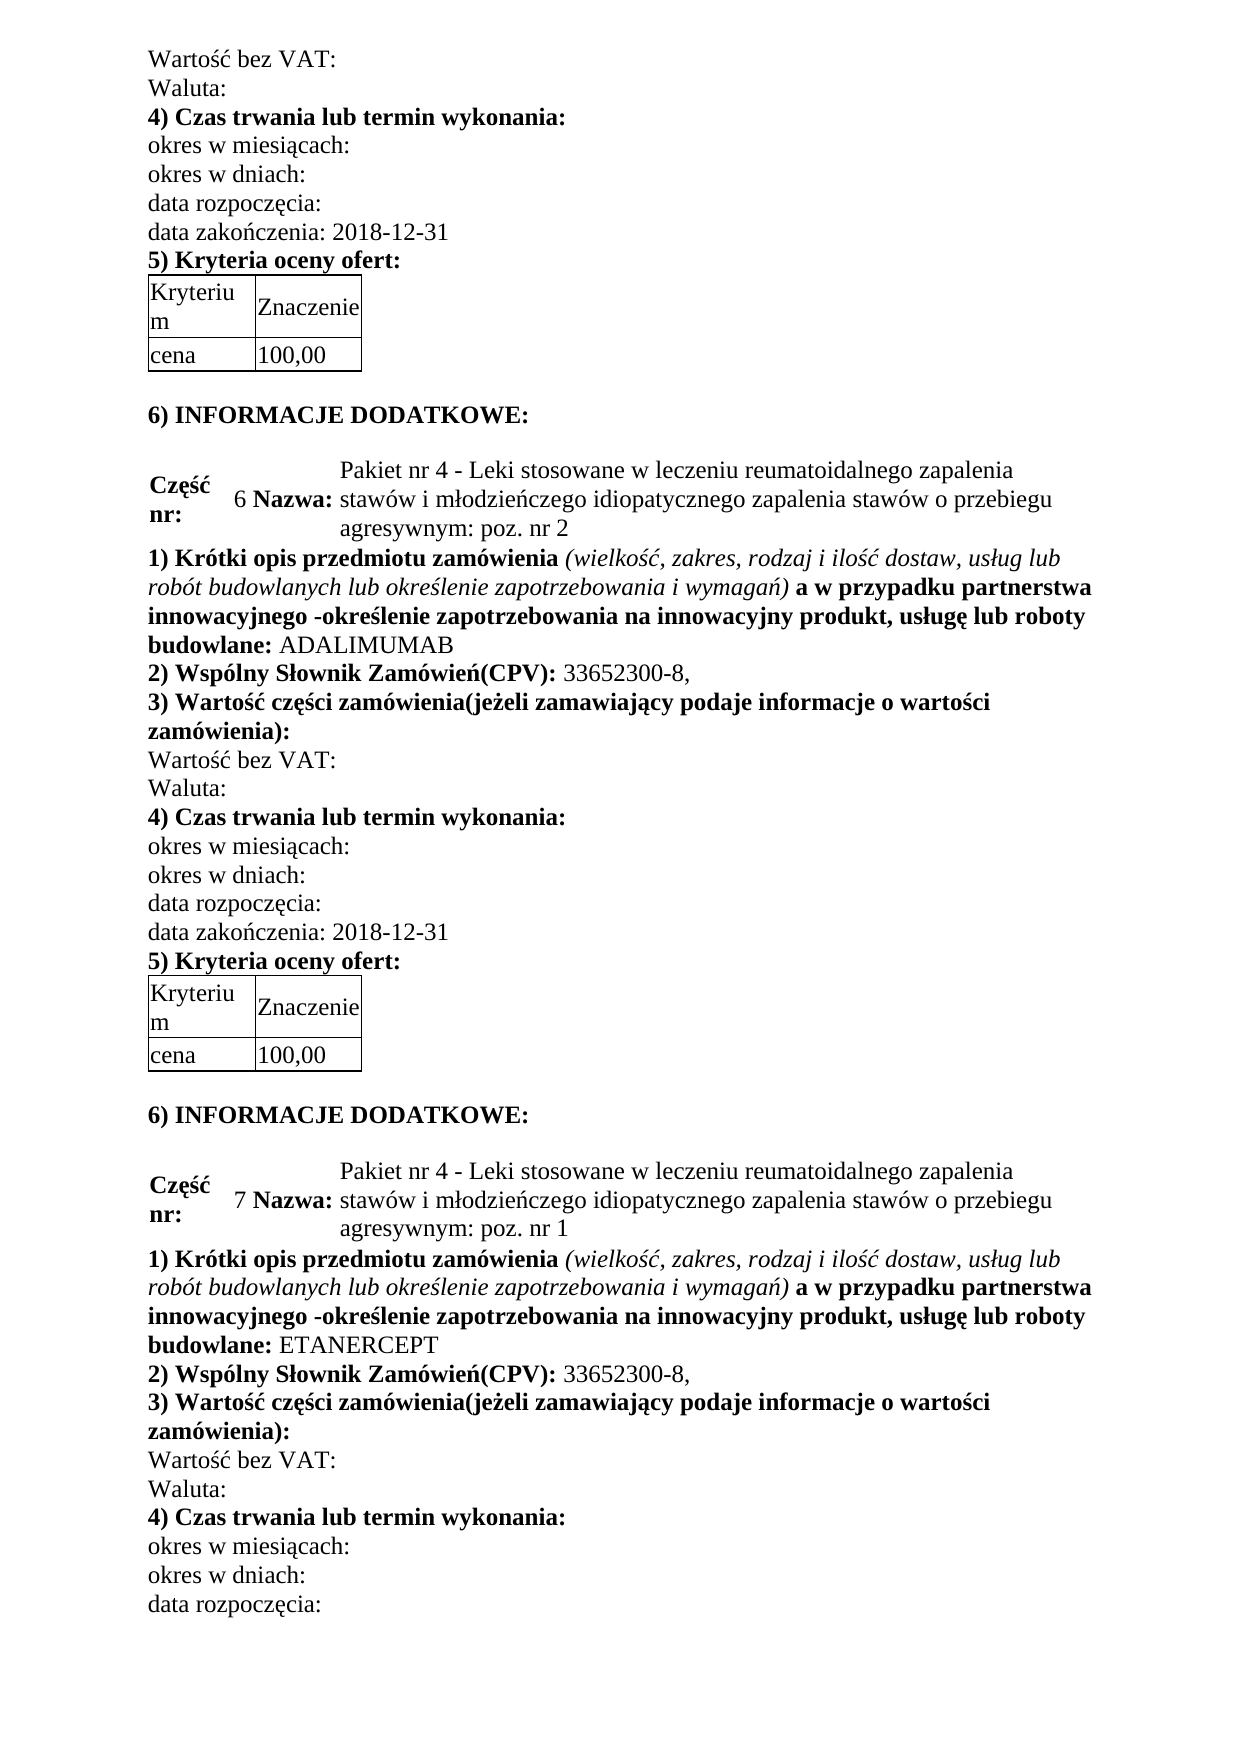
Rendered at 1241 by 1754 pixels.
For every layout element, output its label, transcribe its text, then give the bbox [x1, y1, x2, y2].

table_header Kryterium [149, 976, 255, 1037]
table_cell cena [149, 1038, 255, 1070]
table_header Kryterium [149, 276, 255, 337]
table_header Nazwa: [251, 454, 338, 543]
text 6) INFORMACJE DODATKOWE: [148, 1072, 1093, 1129]
table_cell 100,00 [256, 1038, 361, 1070]
table_header Część nr: [148, 454, 232, 543]
table_header 7 [232, 1154, 251, 1244]
table_cell cena [149, 338, 255, 370]
table_header Znaczenie [256, 976, 361, 1037]
table_header Część nr: [148, 1154, 232, 1244]
table_header 6 [232, 454, 251, 543]
table_header Znaczenie [256, 276, 361, 337]
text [148, 1244, 1093, 1617]
table_header Pakiet nr 4 - Leki stosowane w leczeniu reumatoidalnego zapalenia stawów i młodzieńczego idiopatycznego zapalenia stawów o przebiegu agresywnym: poz. nr 1 [338, 1154, 1093, 1244]
table_cell 100,00 [256, 338, 361, 370]
table_header Pakiet nr 4 - Leki stosowane w leczeniu reumatoidalnego zapalenia stawów i młodzieńczego idiopatycznego zapalenia stawów o przebiegu agresywnym: poz. nr 2 [338, 454, 1093, 543]
text 6) INFORMACJE DODATKOWE: [148, 372, 1093, 429]
table_header Nazwa: [251, 1154, 338, 1244]
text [148, 44, 1093, 274]
